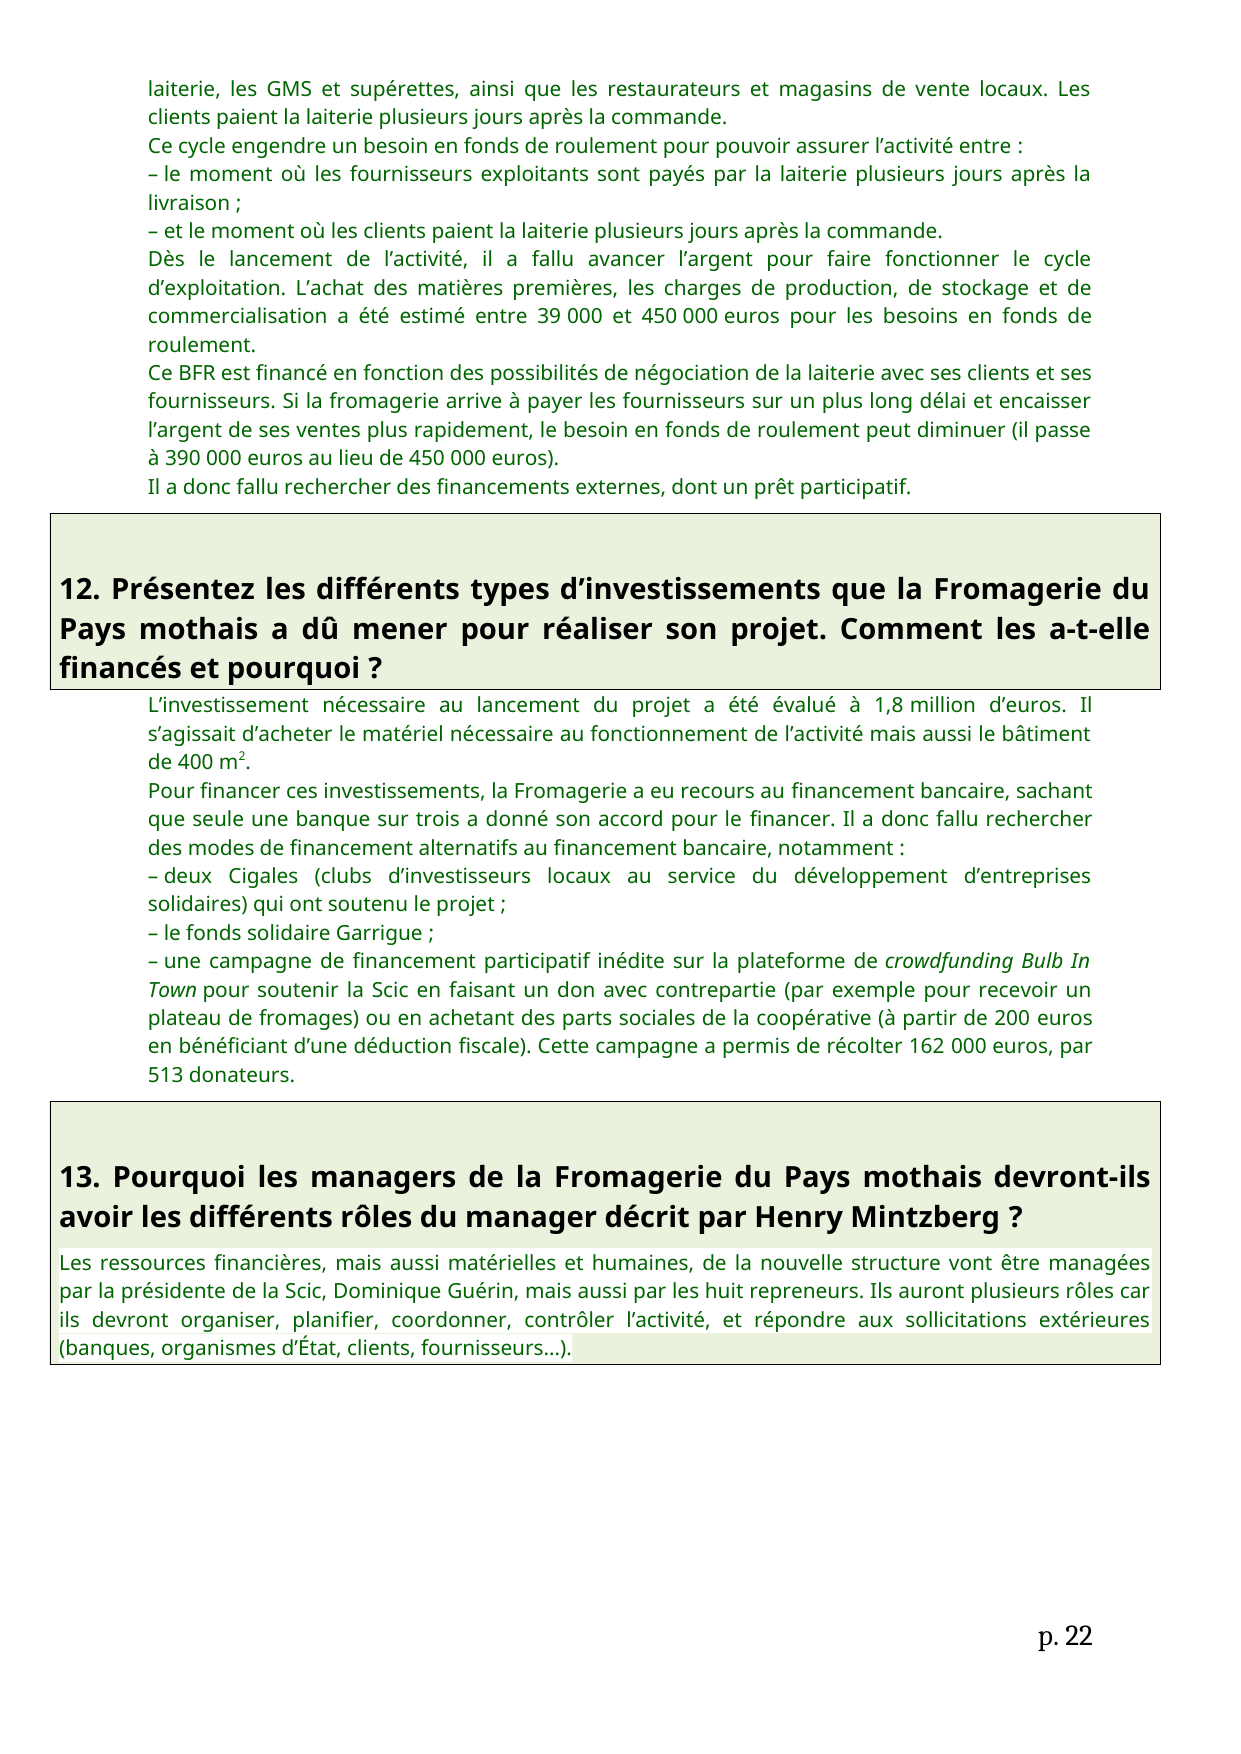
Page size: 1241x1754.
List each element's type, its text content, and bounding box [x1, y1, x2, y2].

text Ce BFR est financé en fonction des possibilités de négociation de la laiterie avec ses clients et ses fournisseurs. Si la fromagerie arrive à payer les fournisseurs sur un plus long délai et encaisser l’argent de ses ventes plus rapidement, le besoin en fonds de roulement peut diminuer (il passe à 390 000 euros au lieu de 450 000 euros). [148, 358, 1093, 472]
text Les ressources financières, mais aussi matérielles et humaines, de la nouvelle structure vont être managées par la présidente de la Scic, Dominique Guérin, mais aussi par les huit repreneurs. Ils auront plusieurs rôles car ils devront organiser, planifier, coordonner, contrôler l’activité, et répondre aux sollicitations extérieures (banques, organismes d’État, clients, fournisseurs…). [51, 1245, 1160, 1364]
text – deux Cigales (clubs d’investisseurs locaux au service du développement d’entreprises solidaires) qui ont soutenu le projet ; [148, 861, 1093, 918]
text – et le moment où les clients paient la laiterie plusieurs jours après la commande. [148, 216, 1093, 244]
text L’investissement nécessaire au lancement du projet a été évalué à 1,8 million d’euros. Il s’agissait d’acheter le matériel nécessaire au fonctionnement de l’activité mais aussi le bâtiment de 400 m2. [148, 690, 1093, 776]
text 13. Pourquoi les managers de la Fromagerie du Pays mothais devront-ils avoir les différents rôles du manager décrit par Henry Mintzberg ? [51, 1153, 1160, 1236]
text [148, 74, 1093, 131]
text – le fonds solidaire Garrigue ; [148, 918, 1093, 946]
text Pour financer ces investissements, la Fromagerie a eu recours au financement bancaire, sachant que seule une banque sur trois a donné son accord pour le financer. Il a donc fallu rechercher des modes de financement alternatifs au financement bancaire, notamment : [148, 776, 1093, 861]
text 12. Présentez les différents types d’investissements que la Fromagerie du Pays mothais a dû mener pour réaliser son projet. Comment les a-t-elle financés et pourquoi ? [51, 565, 1160, 689]
text Dès le lancement de l’activité, il a fallu avancer l’argent pour faire fonctionner le cycle d’exploitation. L’achat des matières premières, les charges de production, de stockage et de commercialisation a été estimé entre 39 000 et 450 000 euros pour les besoins en fonds de roulement. [148, 244, 1093, 358]
text Il a donc fallu rechercher des financements externes, dont un prêt participatif. [148, 472, 1093, 500]
text Ce cycle engendre un besoin en fonds de roulement pour pouvoir assurer l’activité entre : [148, 131, 1093, 159]
text – une campagne de financement participatif inédite sur la plateforme de crowdfunding Bulb In Town pour soutenir la Scic en faisant un don avec contrepartie (par exemple pour recevoir un plateau de fromages) ou en achetant des parts sociales de la coopérative (à partir de 200 euros en bénéficiant d’une déduction fiscale). Cette campagne a permis de récolter 162 000 euros, par 513 donateurs. [148, 946, 1093, 1088]
text – le moment où les fournisseurs exploitants sont payés par la laiterie plusieurs jours après la livraison ; [148, 159, 1093, 216]
